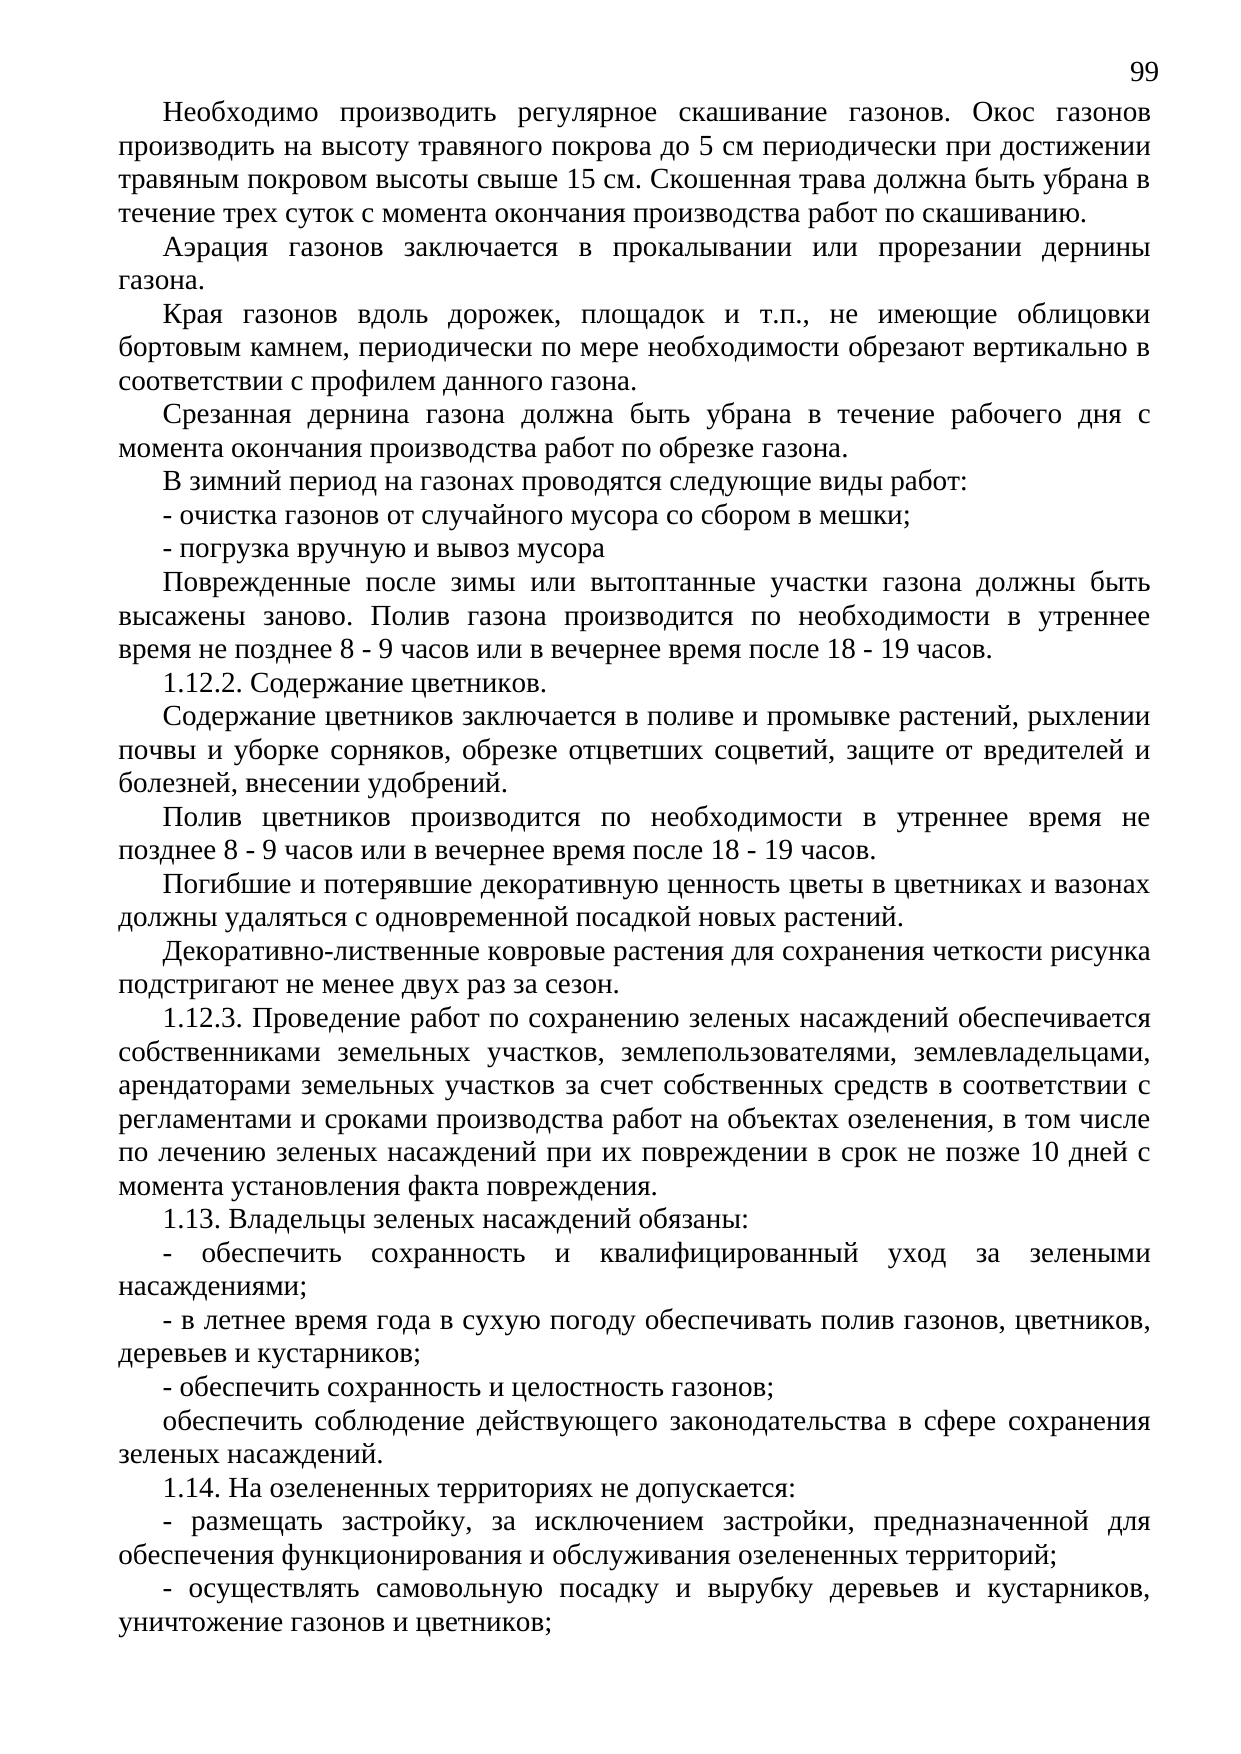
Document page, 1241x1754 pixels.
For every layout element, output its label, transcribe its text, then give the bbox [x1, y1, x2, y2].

text - в летнее время года в сухую погоду обеспечивать полив газонов, цветников, деревьев и кустарников; [118, 1302, 1152, 1369]
text 1.12.3. Проведение работ по сохранению зеленых насаждений обеспечивается собственниками земельных участков, землепользователями, землевладельцами, арендаторами земельных участков за счет собственных средств в соответствии с регламентами и сроками производства работ на объектах озеленения, в том числе по лечению зеленых насаждений при их повреждении в срок не позже 10 дней с момента установления факта повреждения. [118, 1000, 1152, 1201]
text - осуществлять самовольную посадку и вырубку деревьев и кустарников, уничтожение газонов и цветников; [118, 1570, 1152, 1637]
text - размещать застройку, за исключением застройки, предназначенной для обеспечения функционирования и обслуживания озелененных территорий; [118, 1503, 1152, 1570]
text 1.14. На озелененных территориях не допускается: [118, 1470, 1152, 1503]
text Содержание цветников заключается в поливе и промывке растений, рыхлении почвы и уборке сорняков, обрезке отцветших соцветий, защите от вредителей и болезней, внесении удобрений. [118, 698, 1152, 799]
text 1.13. Владельцы зеленых насаждений обязаны: [118, 1201, 1152, 1235]
text Полив цветников производится по необходимости в утреннее время не позднее 8 - 9 часов или в вечернее время после 18 - 19 часов. [118, 799, 1152, 866]
text Срезанная дернина газона должна быть убрана в течение рабочего дня с момента окончания производства работ по обрезке газона. [118, 396, 1152, 463]
text Поврежденные после зимы или вытоптанные участки газона должны быть высажены заново. Полив газона производится по необходимости в утреннее время не позднее 8 - 9 часов или в вечернее время после 18 - 19 часов. [118, 564, 1152, 665]
text - обеспечить сохранность и квалифицированный уход за зелеными насаждениями; [118, 1235, 1152, 1302]
text 1.12.2. Содержание цветников. [118, 665, 1152, 698]
text обеспечить соблюдение действующего законодательства в сфере сохранения зеленых насаждений. [118, 1403, 1152, 1470]
text - погрузка вручную и вывоз мусора [118, 531, 1152, 564]
text Необходимо производить регулярное скашивание газонов. Окос газонов производить на высоту травяного покрова до 5 см периодически при достижении травяным покровом высоты свыше 15 см. Скошенная трава должна быть убрана в течение трех суток с момента окончания производства работ по скашиванию. [118, 94, 1152, 229]
text - обеспечить сохранность и целостность газонов; [118, 1369, 1152, 1403]
text Погибшие и потерявшие декоративную ценность цветы в цветниках и вазонах должны удаляться с одновременной посадкой новых растений. [118, 866, 1152, 933]
text - очистка газонов от случайного мусора со сбором в мешки; [118, 497, 1152, 531]
text Декоративно-лиственные ковровые растения для сохранения четкости рисунка подстригают не менее двух раз за сезон. [118, 933, 1152, 1000]
text Края газонов вдоль дорожек, площадок и т.п., не имеющие облицовки бортовым камнем, периодически по мере необходимости обрезают вертикально в соответствии с профилем данного газона. [118, 296, 1152, 396]
text В зимний период на газонах проводятся следующие виды работ: [118, 463, 1152, 497]
text Аэрация газонов заключается в прокалывании или прорезании дернины газона. [118, 229, 1152, 296]
